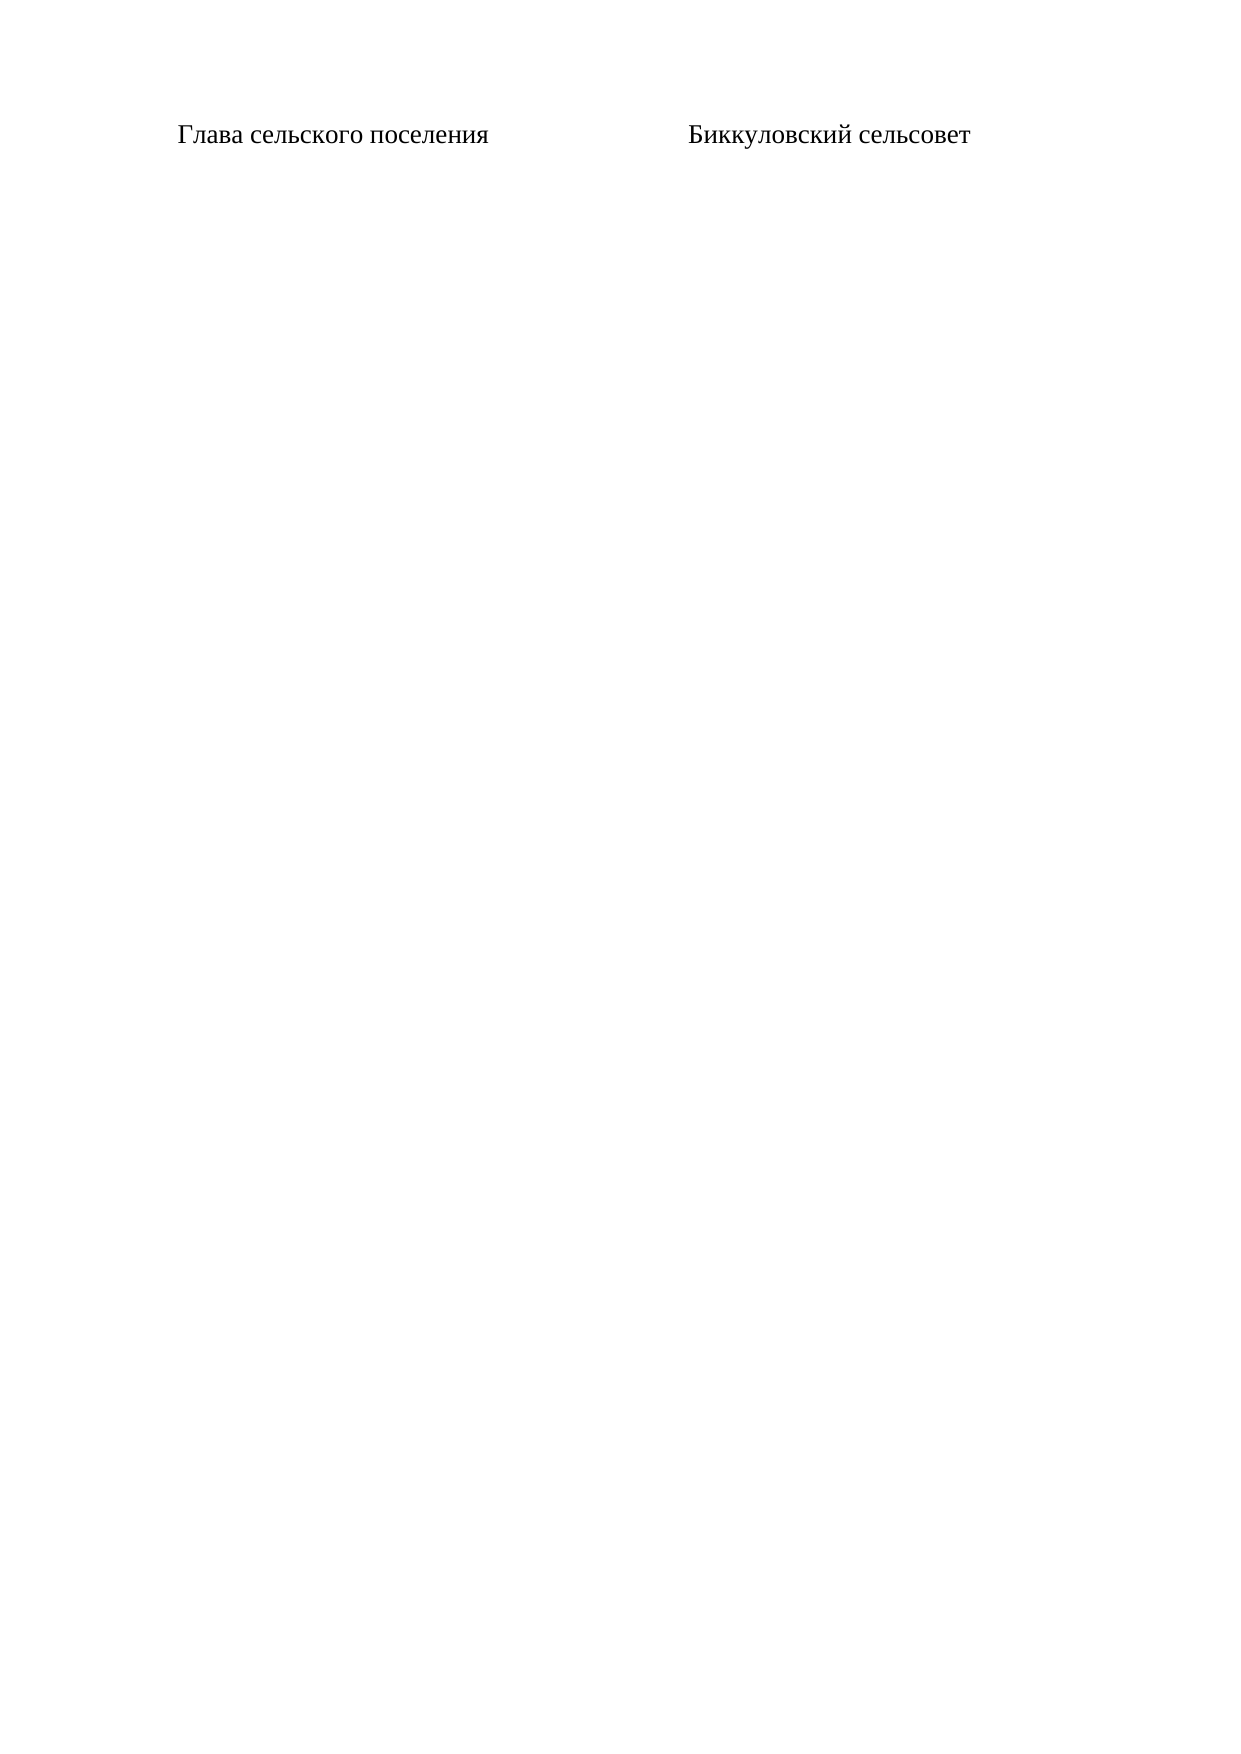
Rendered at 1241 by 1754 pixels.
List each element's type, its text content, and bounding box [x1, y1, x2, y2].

text Глава сельского поселения Биккуловский сельсовет [177, 118, 1152, 149]
